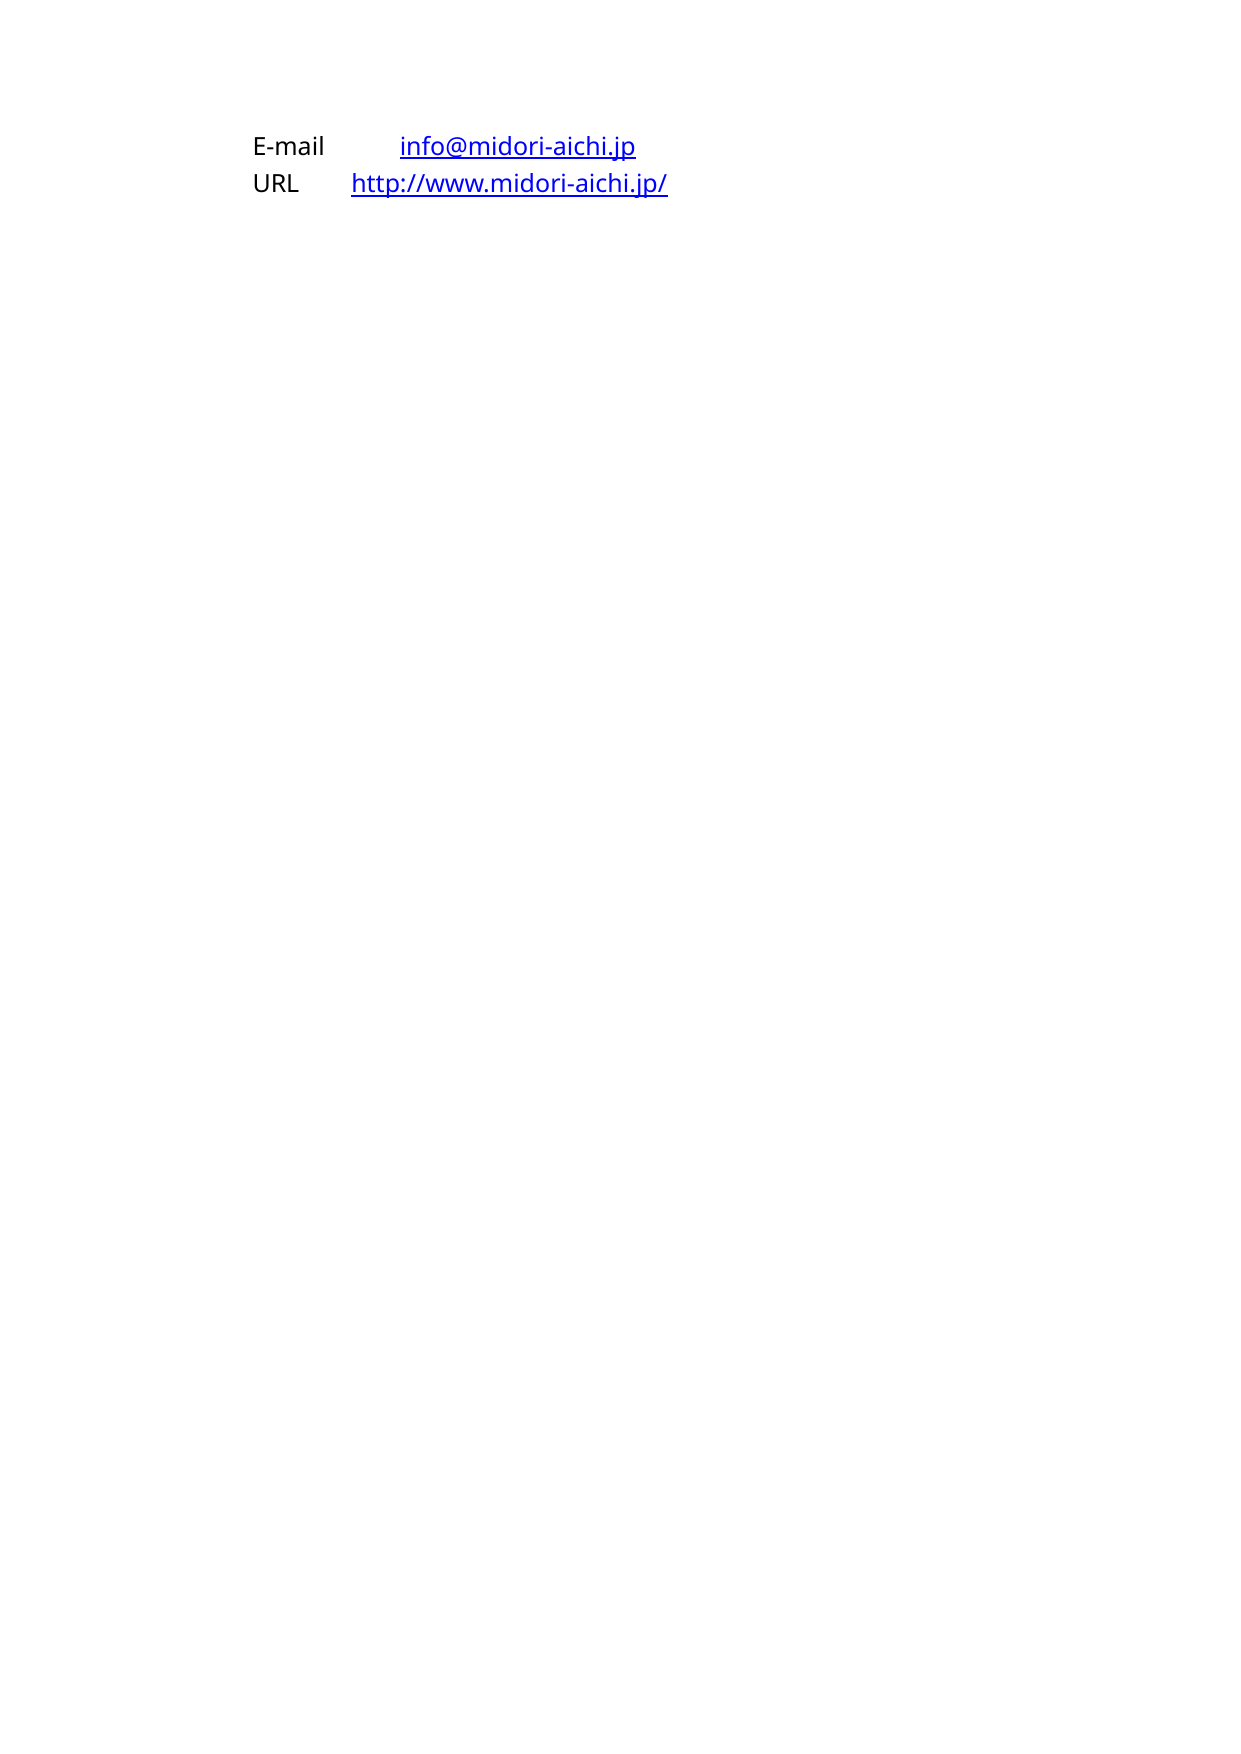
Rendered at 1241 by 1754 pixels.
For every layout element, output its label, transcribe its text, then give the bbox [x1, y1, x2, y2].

text E-mail info@midori-aichi.jp [252, 127, 1063, 164]
text URL http://www.midori-aichi.jp/ [252, 164, 1063, 202]
